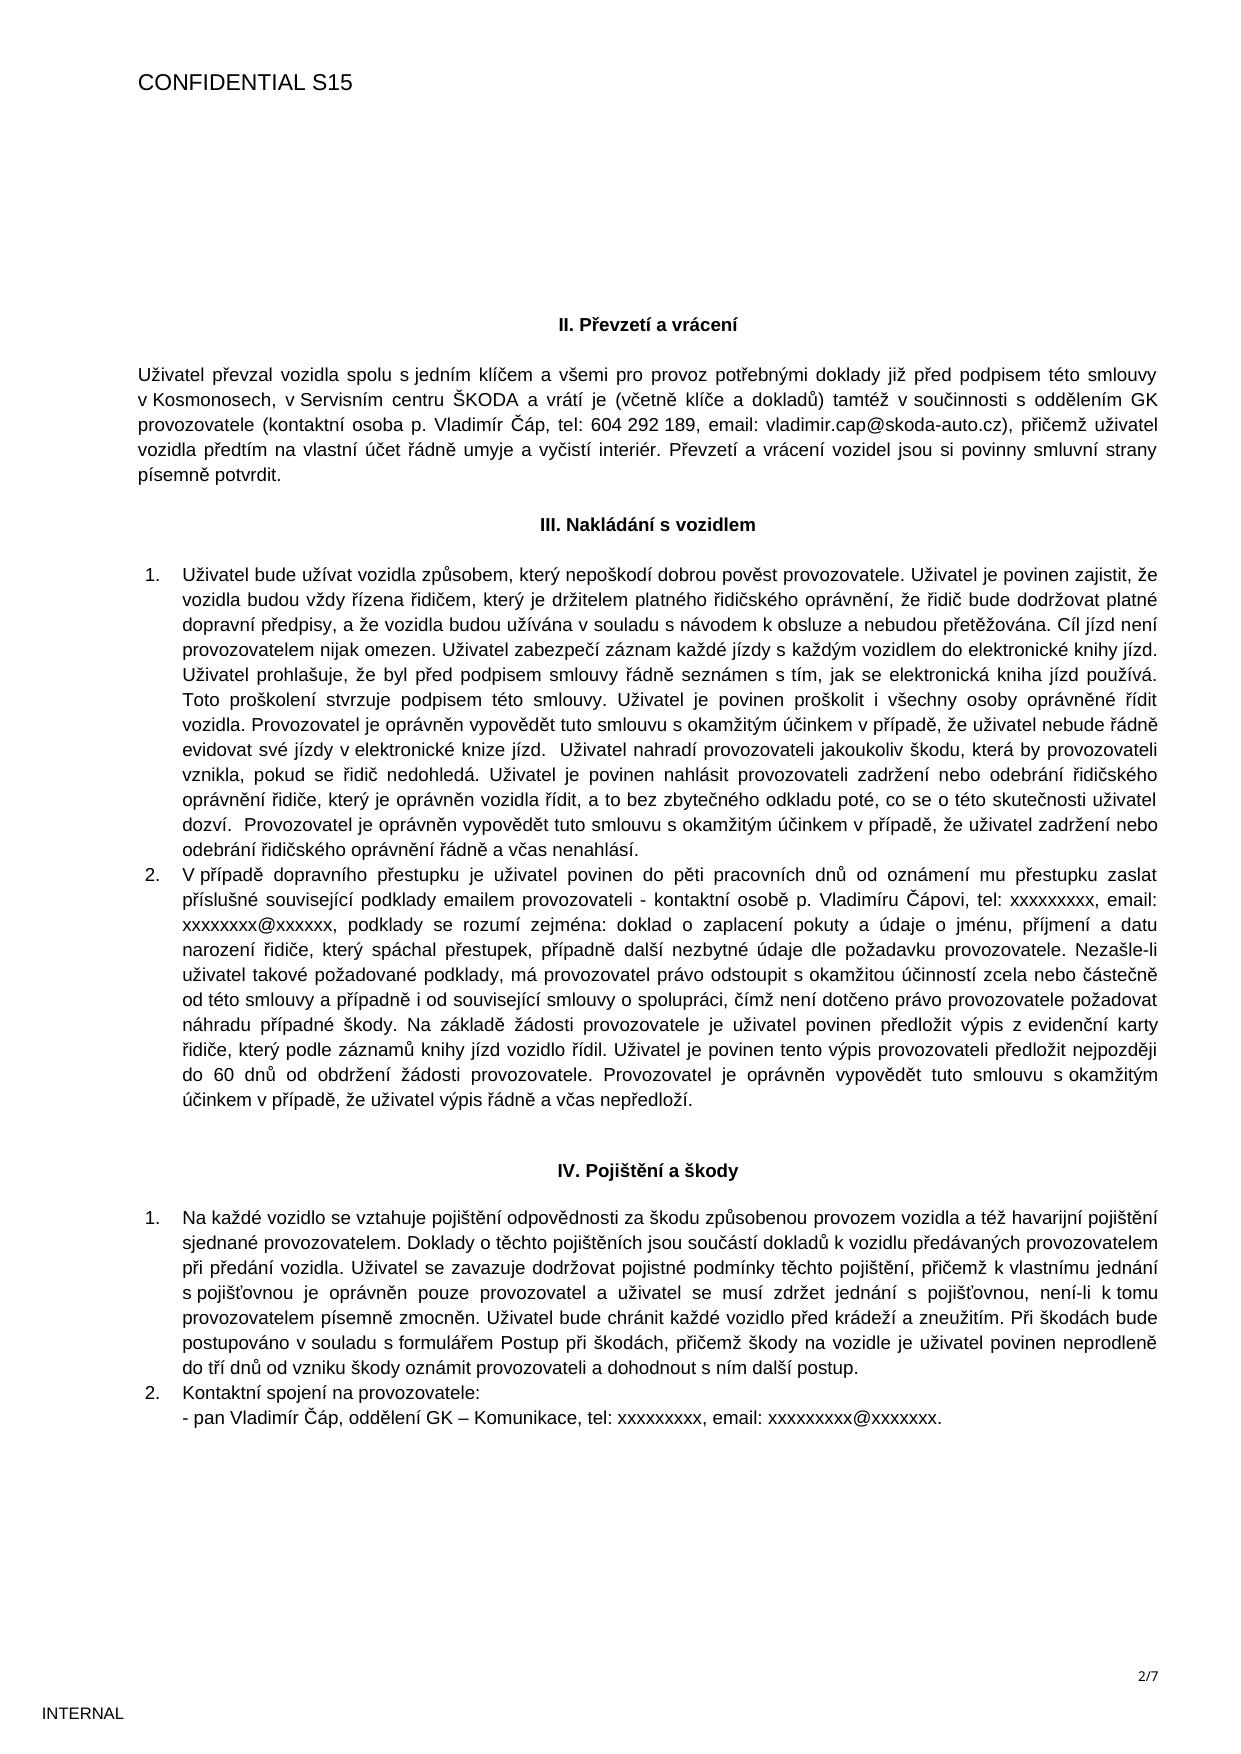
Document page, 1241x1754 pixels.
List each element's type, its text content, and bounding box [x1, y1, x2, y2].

list - pan Vladimír Čáp, oddělení GK – Komunikace, tel: xxxxxxxxx, email: xxxxxxxxx@xxxxxxx. [182, 1403, 1158, 1428]
list V případě dopravního přestupku je uživatel povinen do pěti pracovních dnů od oznámení mu přestupku zaslat příslušné související podklady emailem provozovateli - kontaktní osobě p. Vladimíru Čápovi, tel: xxxxxxxxx, email: xxxxxxxx@xxxxxx, podklady se rozumí zejména: doklad o zaplacení pokuty a údaje o jménu, příjmení a datu narození řidiče, který spáchal přestupek, případně další nezbytné údaje dle požadavku provozovatele. Nezašle-li uživatel takové požadované podklady, má provozovatel právo odstoupit s okamžitou účinností zcela nebo částečně od této smlouvy a případně i od související smlouvy o spolupráci, čímž není dotčeno právo provozovatele požadovat náhradu případné škody. Na základě žádosti provozovatele je uživatel povinen předložit výpis z evidenční karty řidiče, který podle záznamů knihy jízd vozidlo řídil. Uživatel je povinen tento výpis provozovateli předložit nejpozději do 60 dnů od obdržení žádosti provozovatele. Provozovatel je oprávněn vypovědět tuto smlouvu s okamžitým účinkem v případě, že uživatel výpis řádně a včas nepředloží. [144, 860, 1158, 1110]
text III. Nakládání s vozidlem [138, 510, 1158, 535]
text IV. Pojištění a škody [138, 1160, 1158, 1182]
text Uživatel převzal vozidla spolu s jedním klíčem a všemi pro provoz potřebnými doklady již před podpisem této smlouvy v Kosmonosech, v Servisním centru ŠKODA a vrátí je (včetně klíče a dokladů) tamtéž v součinnosti s oddělením GK provozovatele (kontaktní osoba p. Vladimír Čáp, tel: 604 292 189, email: vladimir.cap@skoda-auto.cz), přičemž uživatel vozidla předtím na vlastní účet řádně umyje a vyčistí interiér. Převzetí a vrácení vozidel jsou si povinny smluvní strany písemně potvrdit. [138, 360, 1158, 485]
text II. Převzetí a vrácení [138, 310, 1158, 335]
list Kontaktní spojení na provozovatele: [144, 1378, 1158, 1403]
list Uživatel bude užívat vozidla způsobem, který nepoškodí dobrou pověst provozovatele. Uživatel je povinen zajistit, že vozidla budou vždy řízena řidičem, který je držitelem platného řidičského oprávnění, že řidič bude dodržovat platné dopravní předpisy, a že vozidla budou užívána v souladu s návodem k obsluze a nebudou přetěžována. Cíl jízd není provozovatelem nijak omezen. Uživatel zabezpečí záznam každé jízdy s každým vozidlem do elektronické knihy jízd. Uživatel prohlašuje, že byl před podpisem smlouvy řádně seznámen s tím, jak se elektronická kniha jízd používá. Toto proškolení stvrzuje podpisem této smlouvy. Uživatel je povinen proškolit i všechny osoby oprávněné řídit vozidla. Provozovatel je oprávněn vypovědět tuto smlouvu s okamžitým účinkem v případě, že uživatel nebude řádně evidovat své jízdy v elektronické knize jízd. Uživatel nahradí provozovateli jakoukoliv škodu, která by provozovateli vznikla, pokud se řidič nedohledá. Uživatel je povinen nahlásit provozovateli zadržení nebo odebrání řidičského oprávnění řidiče, který je oprávněn vozidla řídit, a to bez zbytečného odkladu poté, co se o této skutečnosti uživatel dozví. Provozovatel je oprávněn vypovědět tuto smlouvu s okamžitým účinkem v případě, že uživatel zadržení nebo odebrání řidičského oprávnění řádně a včas nenahlásí. [144, 560, 1158, 860]
list Na každé vozidlo se vztahuje pojištění odpovědnosti za škodu způsobenou provozem vozidla a též havarijní pojištění sjednané provozovatelem. Doklady o těchto pojištěních jsou součástí dokladů k vozidlu předávaných provozovatelem při předání vozidla. Uživatel se zavazuje dodržovat pojistné podmínky těchto pojištění, přičemž k vlastnímu jednání s pojišťovnou je oprávněn pouze provozovatel a uživatel se musí zdržet jednání s pojišťovnou, není-li k tomu provozovatelem písemně zmocněn. Uživatel bude chránit každé vozidlo před krádeží a zneužitím. Při škodách bude postupováno v souladu s formulářem Postup při škodách, přičemž škody na vozidle je uživatel povinen neprodleně do tří dnů od vzniku škody oznámit provozovateli a dohodnout s ním další postup. [144, 1203, 1158, 1378]
